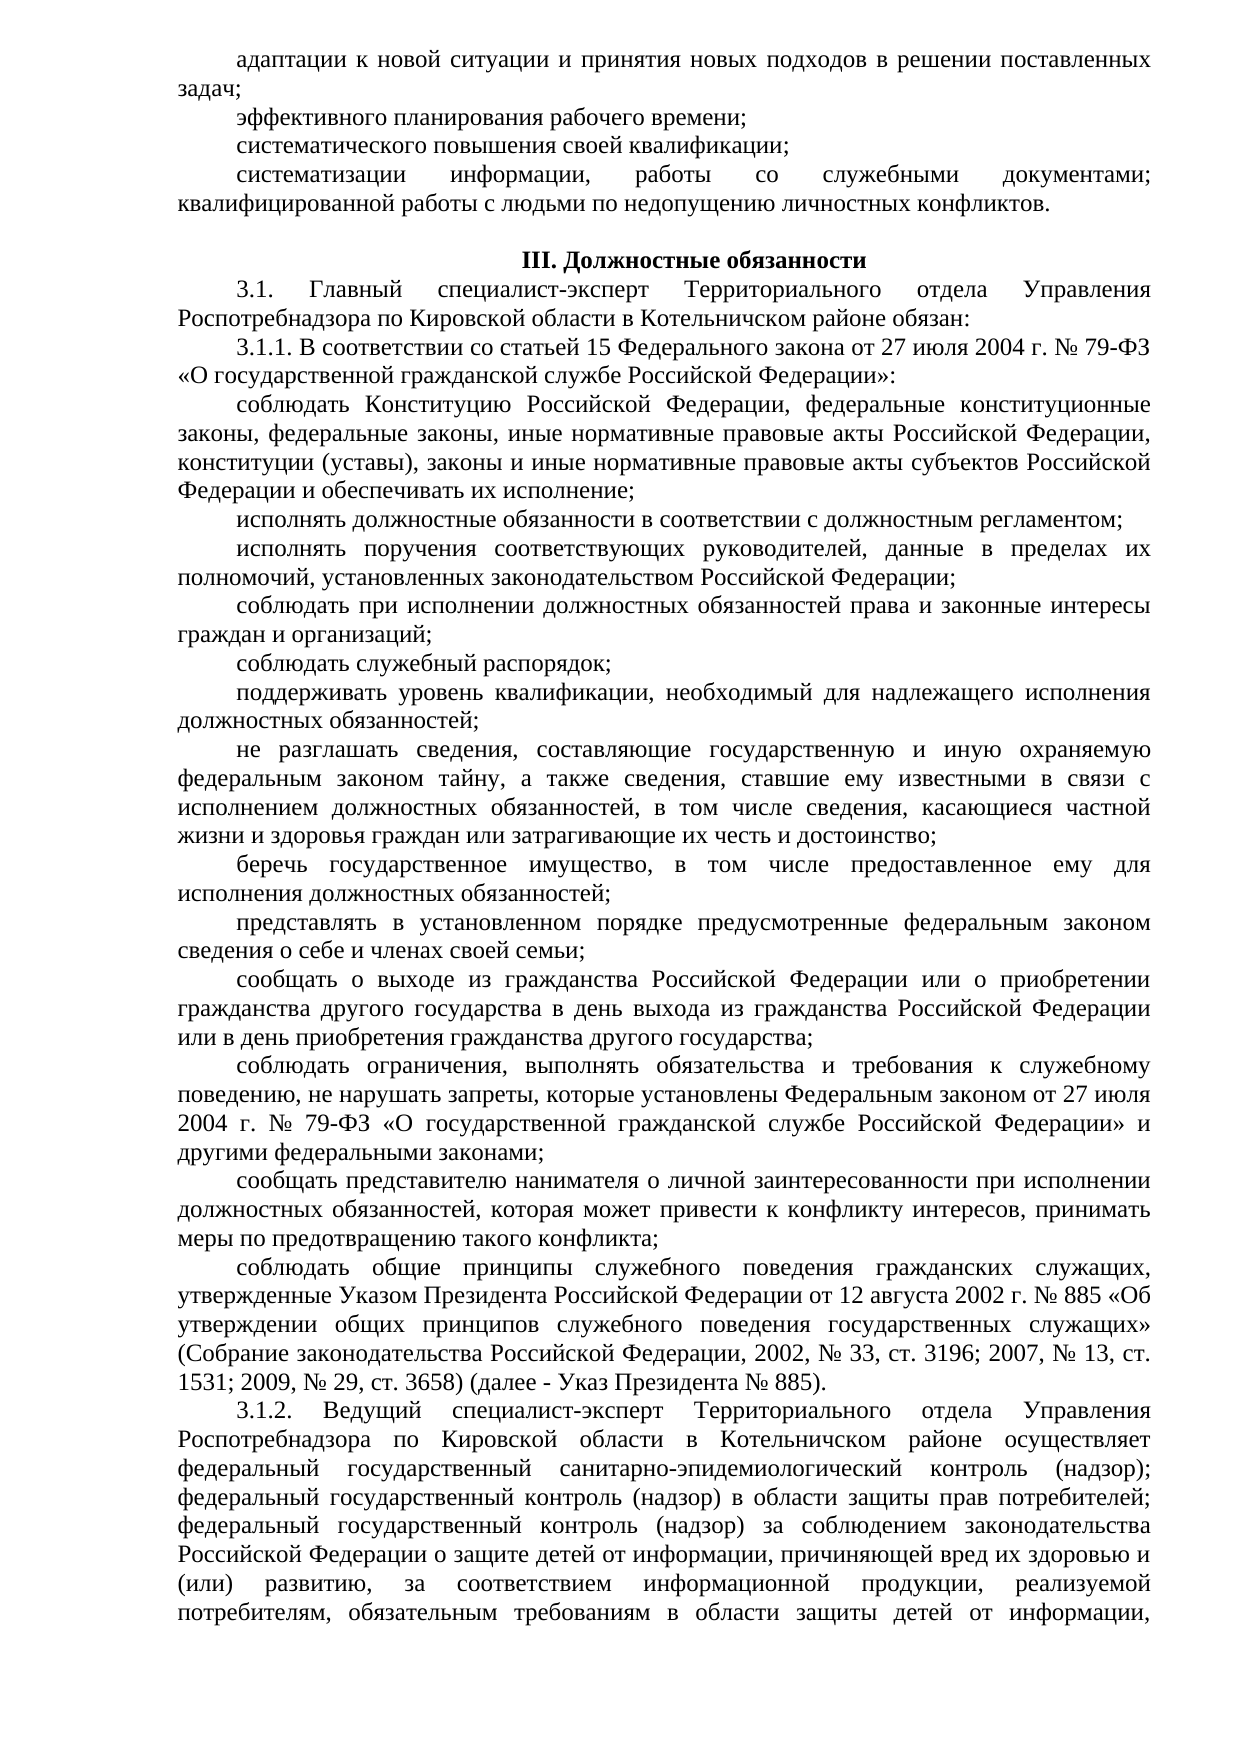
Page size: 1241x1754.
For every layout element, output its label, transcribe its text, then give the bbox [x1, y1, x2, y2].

text адаптации к новой ситуации и принятия новых подходов в решении поставленных задач; [177, 44, 1152, 102]
text 3.1.1. В соответствии со статьей 15 Федерального закона от 27 июля 2004 г. № 79-ФЗ «О государственной гражданской службе Российской Федерации»: [177, 332, 1152, 389]
text исполнять поручения соответствующих руководителей, данные в пределах их полномочий, установленных законодательством Российской Федерации; [177, 533, 1152, 591]
text соблюдать ограничения, выполнять обязательства и требования к служебному поведению, не нарушать запреты, которые установлены Федеральным законом от 27 июля 2004 г. № 79-ФЗ «О государственной гражданской службе Российской Федерации» и другими федеральными законами; [177, 1051, 1152, 1166]
text поддерживать уровень квалификации, необходимый для надлежащего исполнения должностных обязанностей; [177, 677, 1152, 734]
text соблюдать служебный распорядок; [177, 648, 1152, 677]
text соблюдать Конституцию Российской Федерации, федеральные конституционные законы, федеральные законы, иные нормативные правовые акты Российской Федерации, конституции (уставы), законы и иные нормативные правовые акты субъектов Российской Федерации и обеспечивать их исполнение; [177, 389, 1152, 504]
text сообщать о выходе из гражданства Российской Федерации или о приобретении гражданства другого государства в день выхода из гражданства Российской Федерации или в день приобретения гражданства другого государства; [177, 964, 1152, 1051]
text эффективного планирования рабочего времени; [177, 102, 1152, 131]
text систематизации информации, работы со служебными документами; квалифицированной работы с людьми по недопущению личностных конфликтов. [177, 159, 1152, 217]
text представлять в установленном порядке предусмотренные федеральным законом сведения о себе и членах своей семьи; [177, 907, 1152, 964]
text III. Должностные обязанности [177, 246, 1152, 274]
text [177, 1396, 1152, 1626]
text соблюдать общие принципы служебного поведения гражданских служащих, утвержденные Указом Президента Российской Федерации от 12 августа 2002 г. № 885 «Об утверждении общих принципов служебного поведения государственных служащих» (Собрание законодательства Российской Федерации, 2002, № 33, ст. 3196; 2007, № 13, ст. 1531; 2009, № 29, ст. 3658) (далее - Указ Президента № 885). [177, 1252, 1152, 1396]
text 3.1. Главный специалист-эксперт Территориального отдела Управления Роспотребнадзора по Кировской области в Котельничском районе обязан: [177, 274, 1152, 332]
text систематического повышения своей квалификации; [177, 131, 1152, 159]
text сообщать представителю нанимателя о личной заинтересованности при исполнении должностных обязанностей, которая может привести к конфликту интересов, принимать меры по предотвращению такого конфликта; [177, 1166, 1152, 1252]
text беречь государственное имущество, в том числе предоставленное ему для исполнения должностных обязанностей; [177, 849, 1152, 907]
text не разглашать сведения, составляющие государственную и иную охраняемую федеральным законом тайну, а также сведения, ставшие ему известными в связи с исполнением должностных обязанностей, в том числе сведения, касающиеся частной жизни и здоровья граждан или затрагивающие их честь и достоинство; [177, 734, 1152, 849]
text исполнять должностные обязанности в соответствии с должностным регламентом; [177, 504, 1152, 533]
text соблюдать при исполнении должностных обязанностей права и законные интересы граждан и организаций; [177, 591, 1152, 648]
